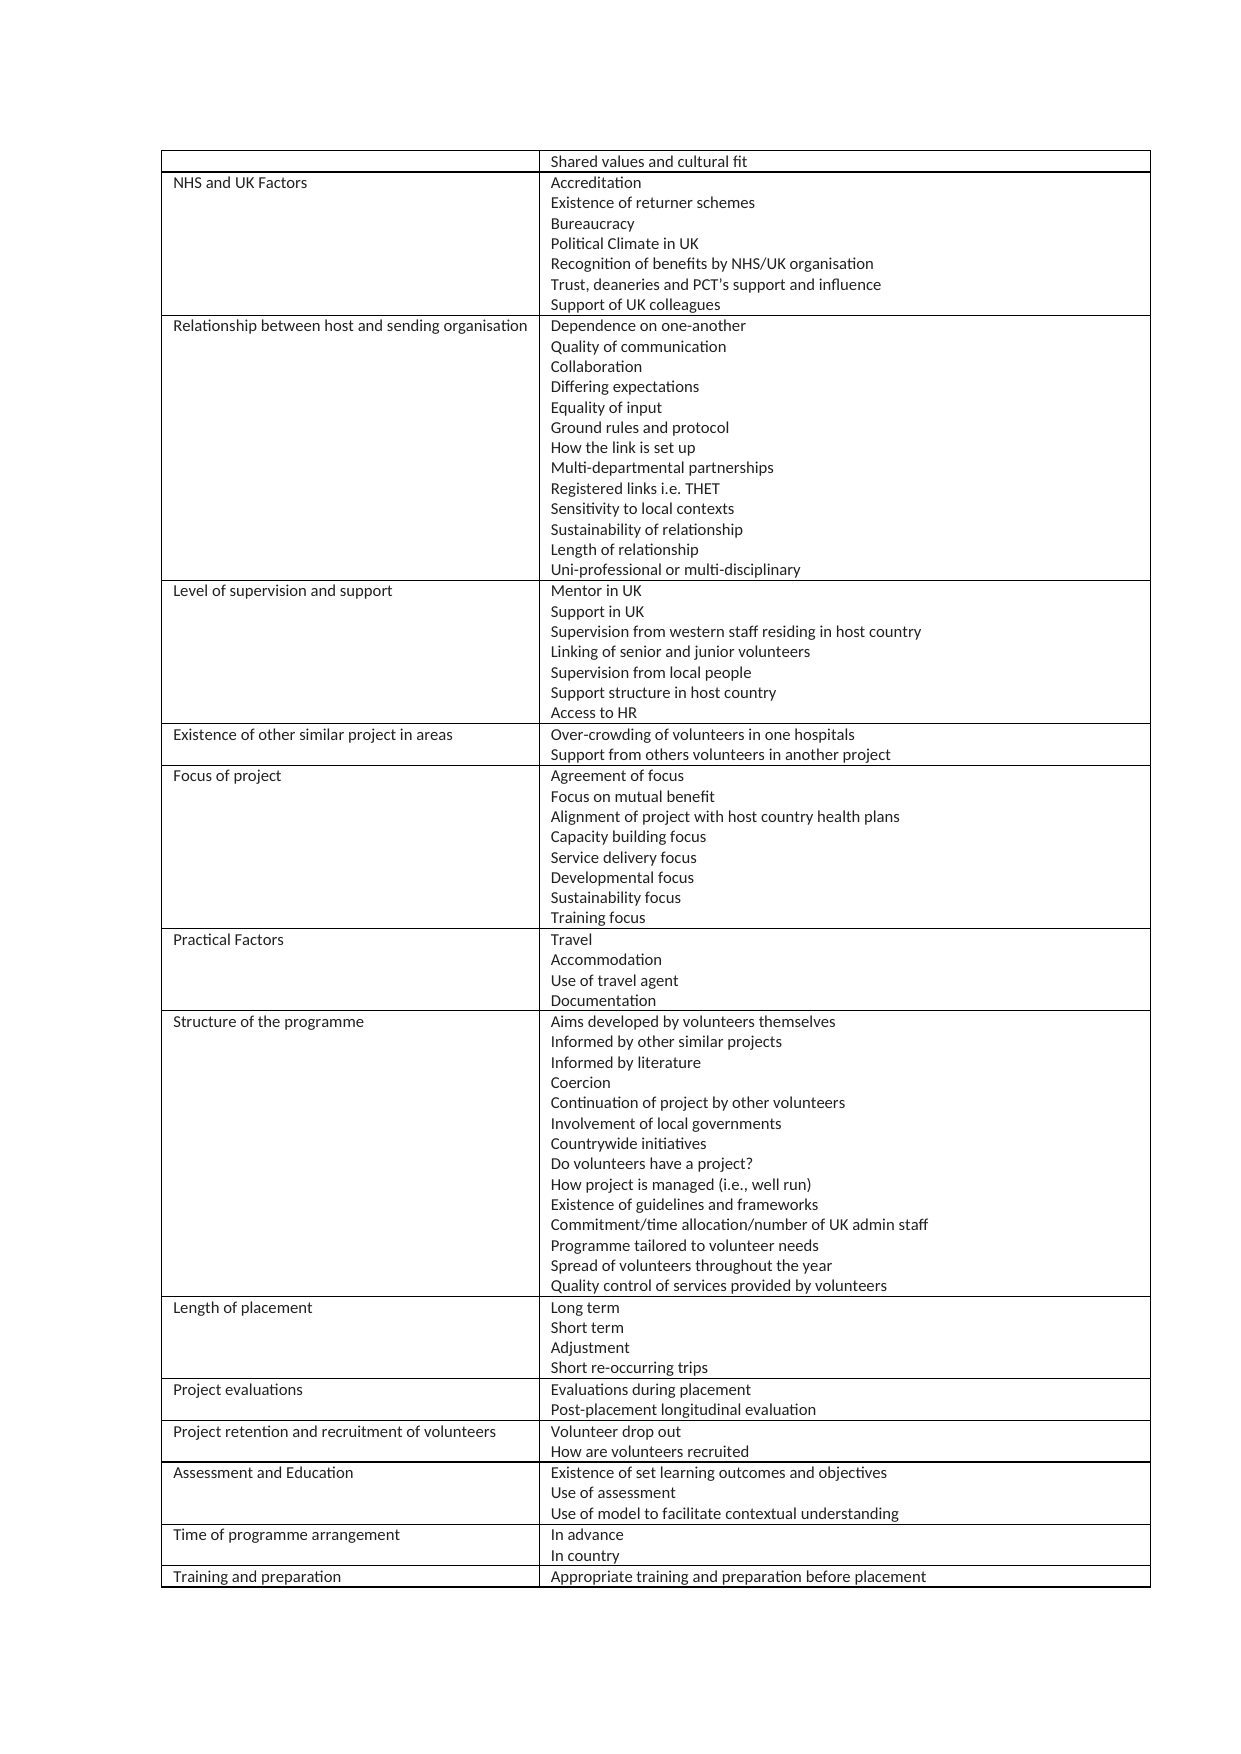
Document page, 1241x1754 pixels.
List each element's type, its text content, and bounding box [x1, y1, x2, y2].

table_cell Project evaluations [162, 1379, 539, 1420]
table_cell Project retention and recruitment of volunteers [162, 1421, 539, 1461]
table_cell Long term Short term Adjustment Short re-occurring trips [540, 1297, 1150, 1378]
table_cell Accreditation Existence of returner schemes Bureaucracy Political Climate in UK Recognition of benefits by NHS/UK organisation Trust, deaneries and PCT’s support and influence Support of UK colleagues [540, 173, 1150, 314]
table_cell Evaluations during placement Post-placement longitudinal evaluation [540, 1379, 1150, 1420]
table_cell Volunteer drop out How are volunteers recruited [540, 1421, 1150, 1461]
table_cell Existence of set learning outcomes and objectives Use of assessment Use of model to facilitate contextual understanding [540, 1463, 1150, 1523]
table_cell Assessment and Education [162, 1463, 539, 1523]
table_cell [162, 1566, 539, 1586]
table_cell Aims developed by volunteers themselves Informed by other similar projects Informed by literature Coercion Continuation of project by other volunteers Involvement of local governments Countrywide initiatives Do volunteers have a project? How project is managed (i.e., well run) Existence of guidelines and frameworks Commitment/time allocation/number of UK admin staff Programme tailored to volunteer needs Spread of volunteers throughout the year Quality control of services provided by volunteers [540, 1011, 1150, 1296]
table_cell Focus of project [162, 766, 539, 928]
table_cell In advance In country [540, 1525, 1150, 1565]
table_cell Level of supervision and support [162, 581, 539, 723]
table_cell Travel Accommodation Use of travel agent Documentation [540, 929, 1150, 1010]
table_cell Length of placement [162, 1297, 539, 1378]
table_cell NHS and UK Factors [162, 173, 539, 314]
table_cell Over-crowding of volunteers in one hospitals Support from others volunteers in another project [540, 724, 1150, 764]
table_cell Agreement of focus Focus on mutual benefit Alignment of project with host country health plans Capacity building focus Service delivery focus Developmental focus Sustainability focus Training focus [540, 766, 1150, 928]
table_cell Relationship between host and sending organisation [162, 316, 539, 580]
table_cell Dependence on one-another Quality of communication Collaboration Differing expectations Equality of input Ground rules and protocol How the link is set up Multi-departmental partnerships Registered links i.e. THET Sensitivity to local contexts Sustainability of relationship Length of relationship Uni-professional or multi-disciplinary [540, 316, 1150, 580]
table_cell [540, 1566, 1150, 1586]
table_cell Existence of other similar project in areas [162, 724, 539, 764]
table_cell Practical Factors [162, 929, 539, 1010]
table_cell Mentor in UK Support in UK Supervision from western staff residing in host country Linking of senior and junior volunteers Supervision from local people Support structure in host country Access to HR [540, 581, 1150, 723]
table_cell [162, 151, 539, 171]
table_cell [540, 151, 1150, 171]
table_cell Time of programme arrangement [162, 1525, 539, 1565]
table_cell Structure of the programme [162, 1011, 539, 1296]
